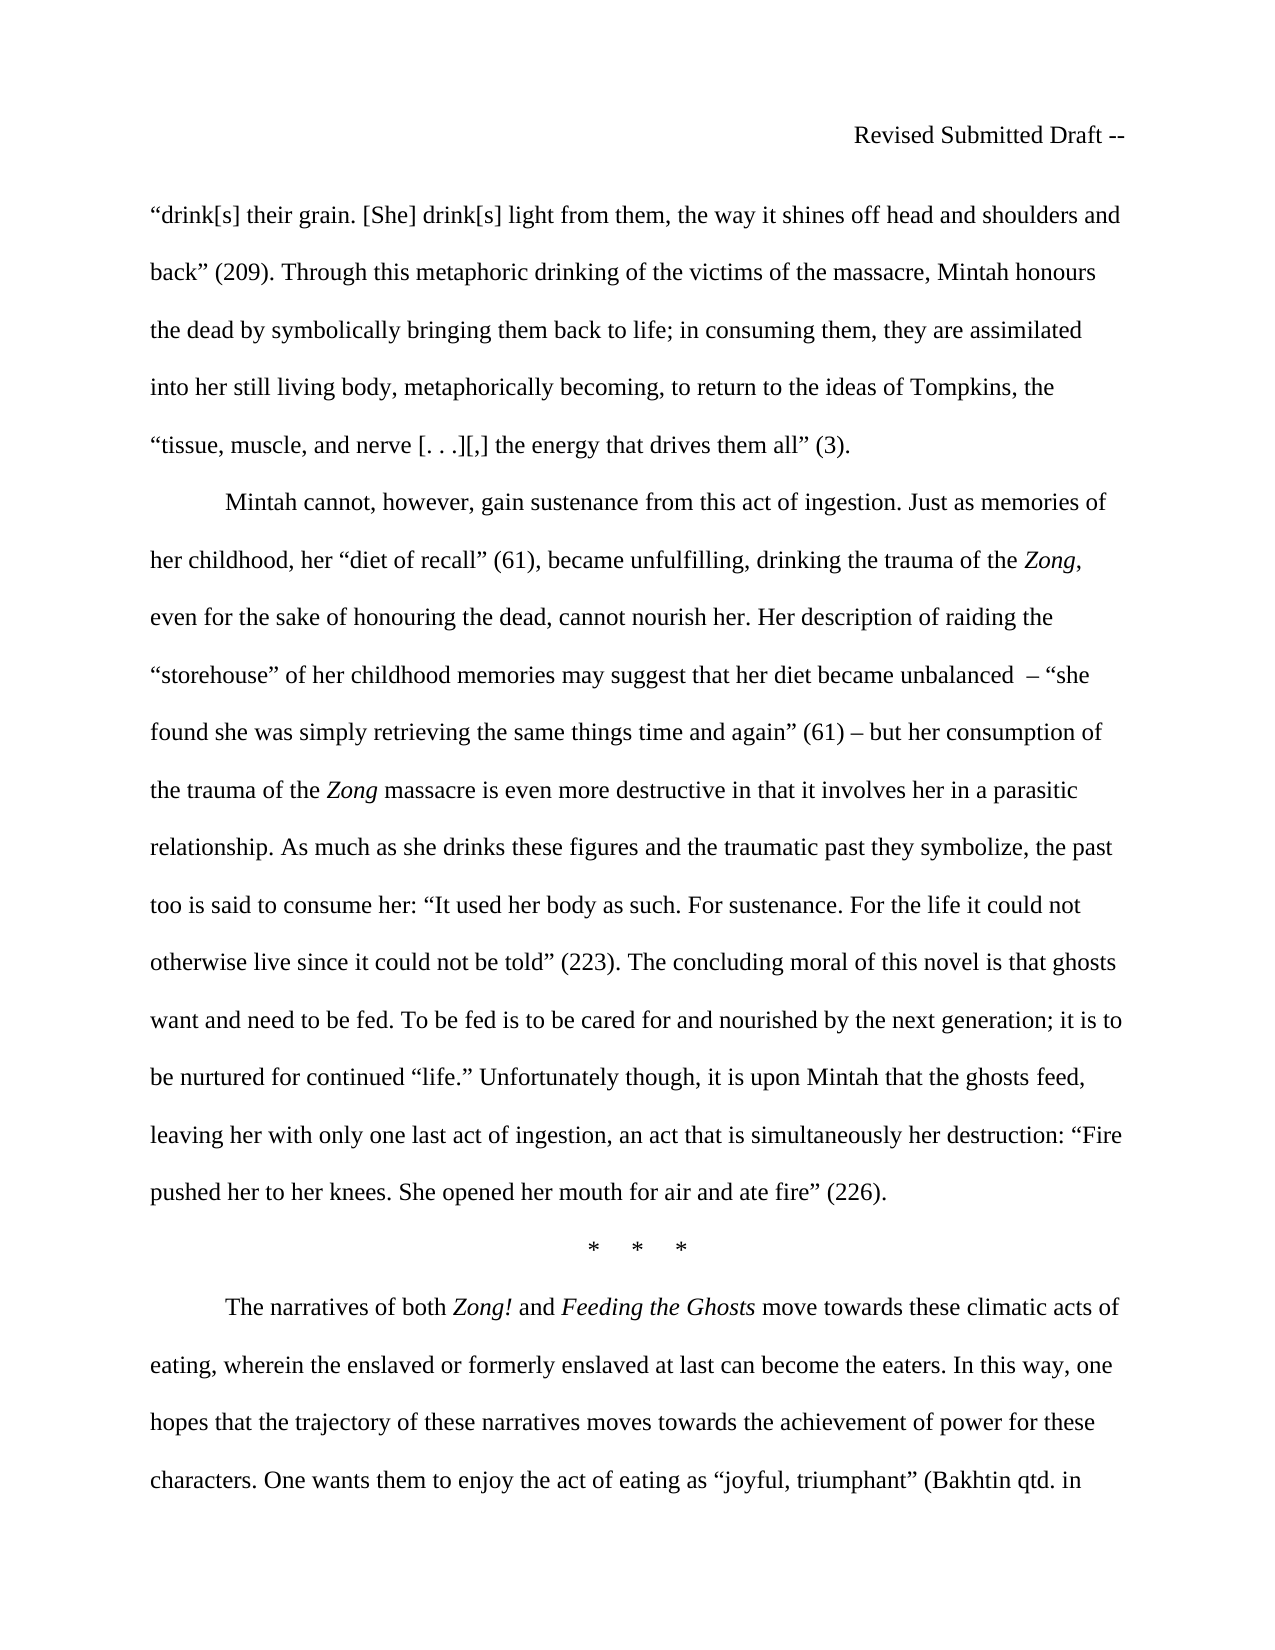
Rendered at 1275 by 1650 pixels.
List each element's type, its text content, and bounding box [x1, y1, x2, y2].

text * * * [150, 1235, 1125, 1264]
text Mintah cannot, however, gain sustenance from this act of ingestion. Just as memories of her childhood, her “diet of recall” (61), became unfulfilling, drinking the trauma of the Zong, even for the sake of honouring the dead, cannot nourish her. Her description of raiding the “storehouse” of her childhood memories may suggest that her diet became unbalanced – “she found she was simply retrieving the same things time and again” (61) – but her consumption of the trauma of the Zong massacre is even more destructive in that it involves her in a parasitic relationship. As much as she drinks these figures and the traumatic past they symbolize, the past too is said to consume her: “It used her body as such. For sustenance. For the life it could not otherwise live since it could not be told” (223). The concluding moral of this novel is that ghosts want and need to be fed. To be fed is to be cared for and nourished by the next generation; it is to be nurtured for continued “life.” Unfortunately though, it is upon Mintah that the ghosts feed, leaving her with only one last act of ingestion, an act that is simultaneously her destruction: “Fire pushed her to her knees. She opened her mouth for air and ate fire” (226). [150, 487, 1125, 1206]
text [150, 1292, 1125, 1494]
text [150, 200, 1125, 459]
